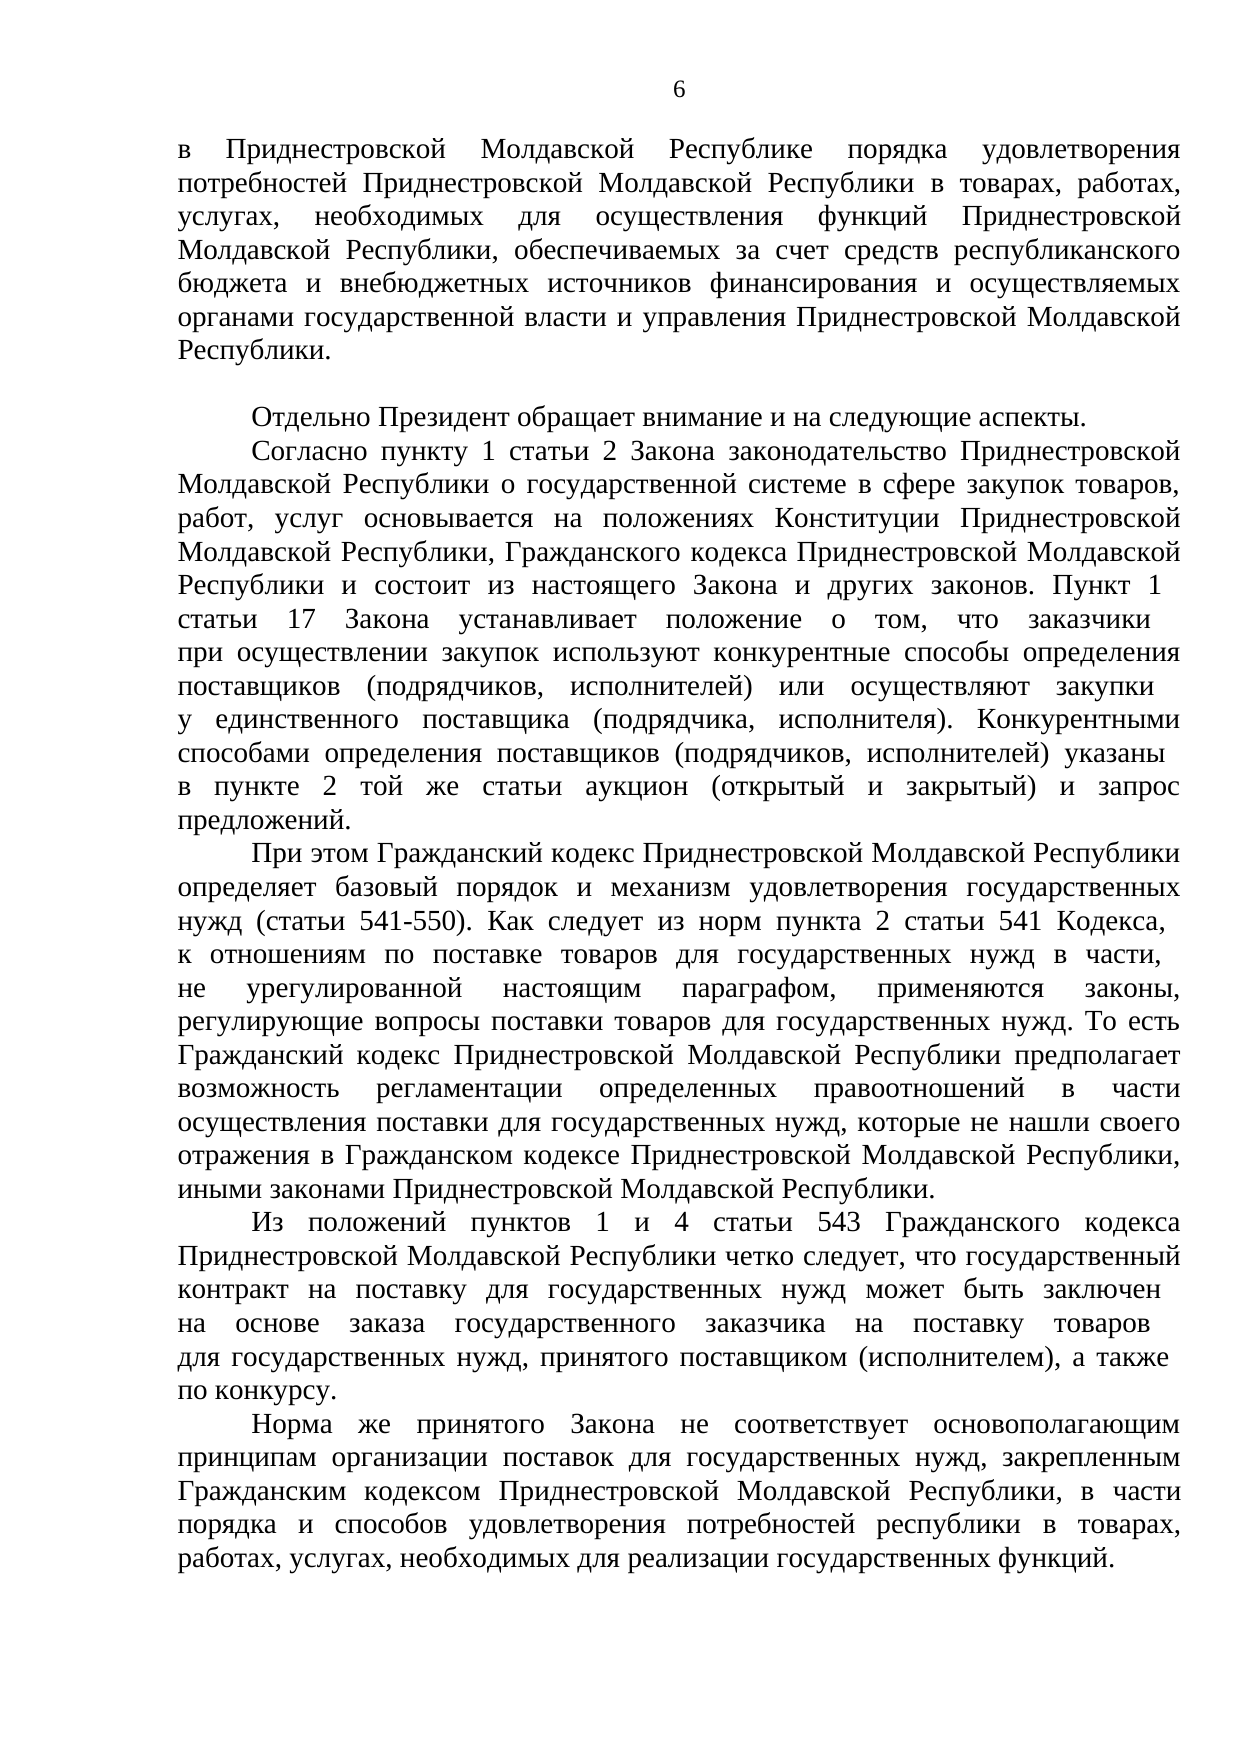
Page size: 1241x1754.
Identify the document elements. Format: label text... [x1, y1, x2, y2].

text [177, 131, 1181, 366]
text Из положений пунктов 1 и 4 статьи 543 Гражданского кодекса Приднестровской Молдавской Республики четко следует, что государственный контракт на поставку для государственных нужд может быть заключен на основе заказа государственного заказчика на поставку товаров для государственных нужд, принятого поставщиком (исполнителем), а также по конкурсу. [177, 1204, 1181, 1406]
text Согласно пункту 1 статьи 2 Закона законодательство Приднестровской Молдавской Республики о государственной системе в сфере закупок товаров, работ, услуг основывается на положениях Конституции Приднестровской Молдавской Республики, Гражданского кодекса Приднестровской Молдавской Республики и состоит из настоящего Закона и других законов. Пункт 1 статьи 17 Закона устанавливает положение о том, что заказчики при осуществлении закупок используют конкурентные способы определения поставщиков (подрядчиков, исполнителей) или осуществляют закупки у единственного поставщика (подрядчика, исполнителя). Конкурентными способами определения поставщиков (подрядчиков, исполнителей) указаны в пункте 2 той же статьи аукцион (открытый и закрытый) и запрос предложений. [177, 433, 1181, 836]
text Норма же принятого Закона не соответствует основополагающим принципам организации поставок для государственных нужд, закрепленным Гражданским кодексом Приднестровской Молдавской Республики, в части порядка и способов удовлетворения потребностей республики в товарах, работах, услугах, необходимых для реализации государственных функций. [177, 1406, 1181, 1573]
text При этом Гражданский кодекс Приднестровской Молдавской Республики определяет базовый порядок и механизм удовлетворения государственных нужд (статьи 541-550). Как следует из норм пункта 2 статьи 541 Кодекса, к отношениям по поставке товаров для государственных нужд в части, не урегулированной настоящим параграфом, применяются законы, регулирующие вопросы поставки товаров для государственных нужд. То есть Гражданский кодекс Приднестровской Молдавской Республики предполагает возможность регламентации определенных правоотношений в части осуществления поставки для государственных нужд, которые не нашли своего отражения в Гражданском кодексе Приднестровской Молдавской Республики, иными законами Приднестровской Молдавской Республики. [177, 836, 1181, 1204]
text Отдельно Президент обращает внимание и на следующие аспекты. [177, 399, 1181, 433]
